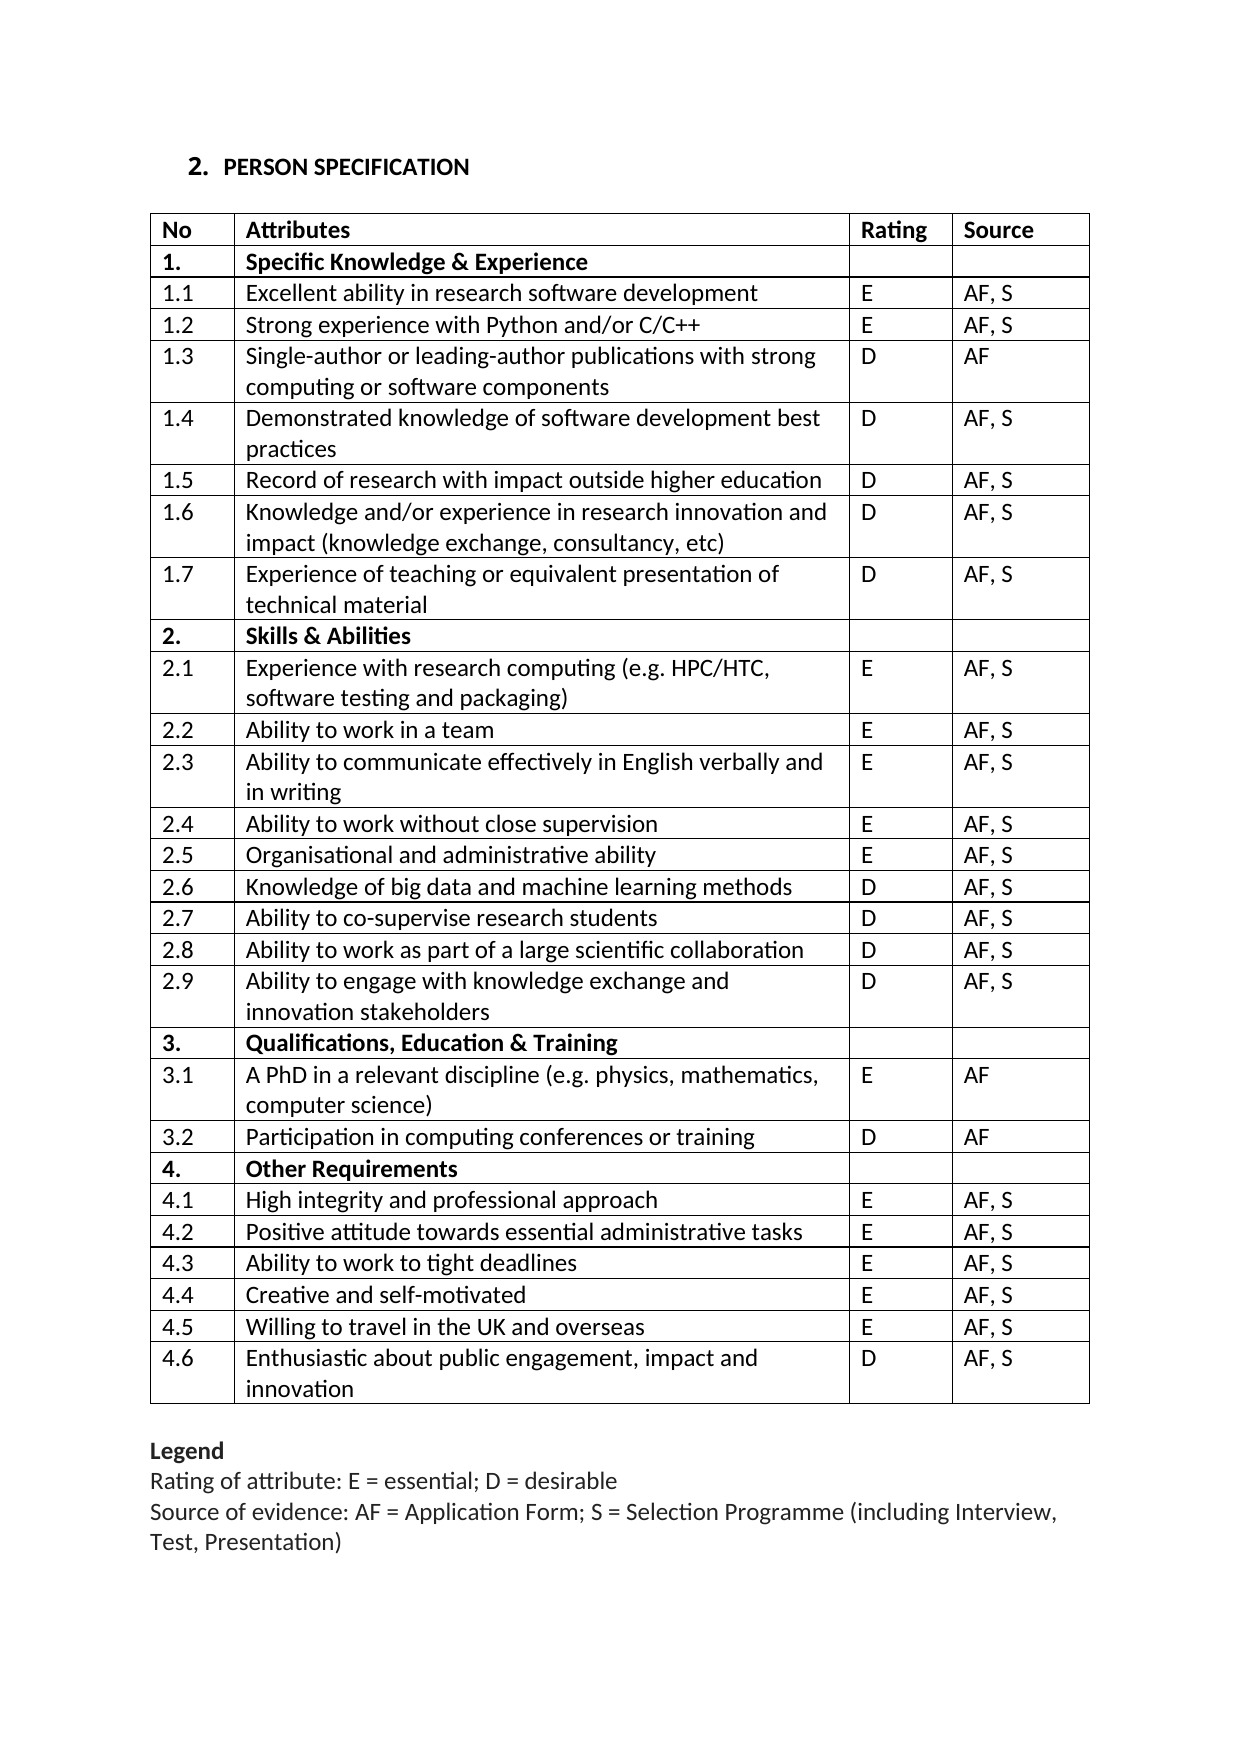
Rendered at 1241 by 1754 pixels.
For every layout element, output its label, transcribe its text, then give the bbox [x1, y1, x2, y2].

table_cell 4.1 [151, 1184, 234, 1215]
table_cell D [850, 966, 952, 1027]
table_cell 1.1 [151, 278, 234, 308]
table_cell AF [953, 1121, 1089, 1152]
table_cell 2.2 [151, 714, 234, 744]
table_cell AF, S [953, 496, 1089, 557]
table_cell AF, S [953, 1311, 1089, 1341]
table_cell AF, S [953, 714, 1089, 744]
table_cell AF, S [953, 966, 1089, 1027]
table_cell D [850, 403, 952, 464]
table_cell [850, 1153, 952, 1183]
table_cell D [850, 1121, 952, 1152]
table_cell D [850, 903, 952, 933]
table_cell E [850, 1059, 952, 1120]
table_cell Ability to co-supervise research students [235, 903, 849, 933]
table_cell 1.3 [151, 341, 234, 402]
table_cell 2.6 [151, 871, 234, 901]
table_cell 4.2 [151, 1216, 234, 1246]
table_cell AF, S [953, 1279, 1089, 1309]
table_cell E [850, 1216, 952, 1246]
table_cell D [850, 871, 952, 901]
table_cell 4.3 [151, 1248, 234, 1278]
table_cell Positive attitude towards essential administrative tasks [235, 1216, 849, 1246]
table_cell D [850, 558, 952, 619]
table_cell 4. [151, 1153, 234, 1183]
table_cell Experience with research computing (e.g. HPC/HTC, software testing and packaging) [235, 652, 849, 713]
table_cell 4.4 [151, 1279, 234, 1309]
table_cell AF, S [953, 309, 1089, 339]
table_cell E [850, 1279, 952, 1309]
table_cell Excellent ability in research software development [235, 278, 849, 308]
table_cell AF, S [953, 278, 1089, 308]
table_cell High integrity and professional approach [235, 1184, 849, 1215]
table_cell Single-author or leading-author publications with strong computing or software components [235, 341, 849, 402]
table_cell 1.7 [151, 558, 234, 619]
table_header Attributes [235, 214, 849, 245]
table_cell AF [953, 1059, 1089, 1120]
table_cell 2.9 [151, 966, 234, 1027]
table_cell D [850, 1342, 952, 1403]
table_cell AF, S [953, 1342, 1089, 1403]
table_cell E [850, 808, 952, 838]
table_cell Record of research with impact outside higher education [235, 465, 849, 495]
table_cell 2.7 [151, 903, 234, 933]
table_cell 2.3 [151, 746, 234, 807]
table_cell 2.4 [151, 808, 234, 838]
table_cell AF, S [953, 403, 1089, 464]
table_cell [953, 1153, 1089, 1183]
table_cell 1.6 [151, 496, 234, 557]
table_cell 4.6 [151, 1342, 234, 1403]
table_cell Enthusiastic about public engagement, impact and innovation [235, 1342, 849, 1403]
table_cell Creative and self-motivated [235, 1279, 849, 1309]
list PERSON SPECIFICATION [188, 149, 1090, 183]
table_cell Ability to work as part of a large scientific collaboration [235, 934, 849, 964]
table_cell E [850, 278, 952, 308]
table_cell D [850, 341, 952, 402]
table_cell Skills & Abilities [235, 620, 849, 651]
table_cell AF, S [953, 652, 1089, 713]
table_cell Strong experience with Python and/or C/C++ [235, 309, 849, 339]
table_cell 2.1 [151, 652, 234, 713]
text Rating of attribute: E = essential; D = desirable Source of evidence: AF = Application Form; S = Selection Programme (including Interview, Test, Presentation) [150, 1465, 1090, 1557]
table_cell Experience of teaching or equivalent presentation of technical material [235, 558, 849, 619]
table_cell 1.2 [151, 309, 234, 339]
table_cell AF, S [953, 1184, 1089, 1215]
table_cell AF, S [953, 903, 1089, 933]
table_cell 2. [151, 620, 234, 651]
table_cell 1.4 [151, 403, 234, 464]
table_cell 2.8 [151, 934, 234, 964]
table_cell 1. [151, 246, 234, 276]
table_cell Ability to work to tight deadlines [235, 1248, 849, 1278]
table_header Rating [850, 214, 952, 245]
table_cell AF, S [953, 1248, 1089, 1278]
table_cell E [850, 714, 952, 744]
table_cell E [850, 1311, 952, 1341]
table_cell 2.5 [151, 839, 234, 870]
table_cell AF, S [953, 1216, 1089, 1246]
table_cell [850, 1028, 952, 1058]
table_cell AF, S [953, 934, 1089, 964]
table_cell Ability to work without close supervision [235, 808, 849, 838]
table_cell 3.1 [151, 1059, 234, 1120]
table_cell AF, S [953, 839, 1089, 870]
table_cell Willing to travel in the UK and overseas [235, 1311, 849, 1341]
table_cell Knowledge of big data and machine learning methods [235, 871, 849, 901]
table_cell D [850, 934, 952, 964]
table_cell Specific Knowledge & Experience [235, 246, 849, 276]
table_cell AF, S [953, 746, 1089, 807]
table_cell E [850, 309, 952, 339]
table_cell AF, S [953, 558, 1089, 619]
table_cell [850, 246, 952, 276]
table_cell 4.5 [151, 1311, 234, 1341]
table_cell [953, 1028, 1089, 1058]
table_header Source [953, 214, 1089, 245]
table_header No [151, 214, 234, 245]
table_cell 3. [151, 1028, 234, 1058]
table_cell Qualifications, Education & Training [235, 1028, 849, 1058]
table_cell 3.2 [151, 1121, 234, 1152]
table_cell AF [953, 341, 1089, 402]
table_cell Knowledge and/or experience in research innovation and impact (knowledge exchange, consultancy, etc) [235, 496, 849, 557]
table_cell E [850, 839, 952, 870]
table_cell Other Requirements [235, 1153, 849, 1183]
table_cell Ability to engage with knowledge exchange and innovation stakeholders [235, 966, 849, 1027]
table_cell Organisational and administrative ability [235, 839, 849, 870]
table_cell E [850, 652, 952, 713]
table_cell D [850, 496, 952, 557]
table_cell Ability to communicate effectively in English verbally and in writing [235, 746, 849, 807]
table_cell Demonstrated knowledge of software development best practices [235, 403, 849, 464]
table_cell Ability to work in a team [235, 714, 849, 744]
table_cell A PhD in a relevant discipline (e.g. physics, mathematics, computer science) [235, 1059, 849, 1120]
table_cell E [850, 746, 952, 807]
table_cell E [850, 1248, 952, 1278]
table_cell D [850, 465, 952, 495]
table_cell 1.5 [151, 465, 234, 495]
table_cell [953, 620, 1089, 651]
table_cell E [850, 1184, 952, 1215]
table_cell [850, 620, 952, 651]
table_cell [953, 246, 1089, 276]
text Legend [150, 1435, 1090, 1465]
table_cell AF, S [953, 465, 1089, 495]
table_cell AF, S [953, 808, 1089, 838]
table_cell AF, S [953, 871, 1089, 901]
table_cell Participation in computing conferences or training [235, 1121, 849, 1152]
